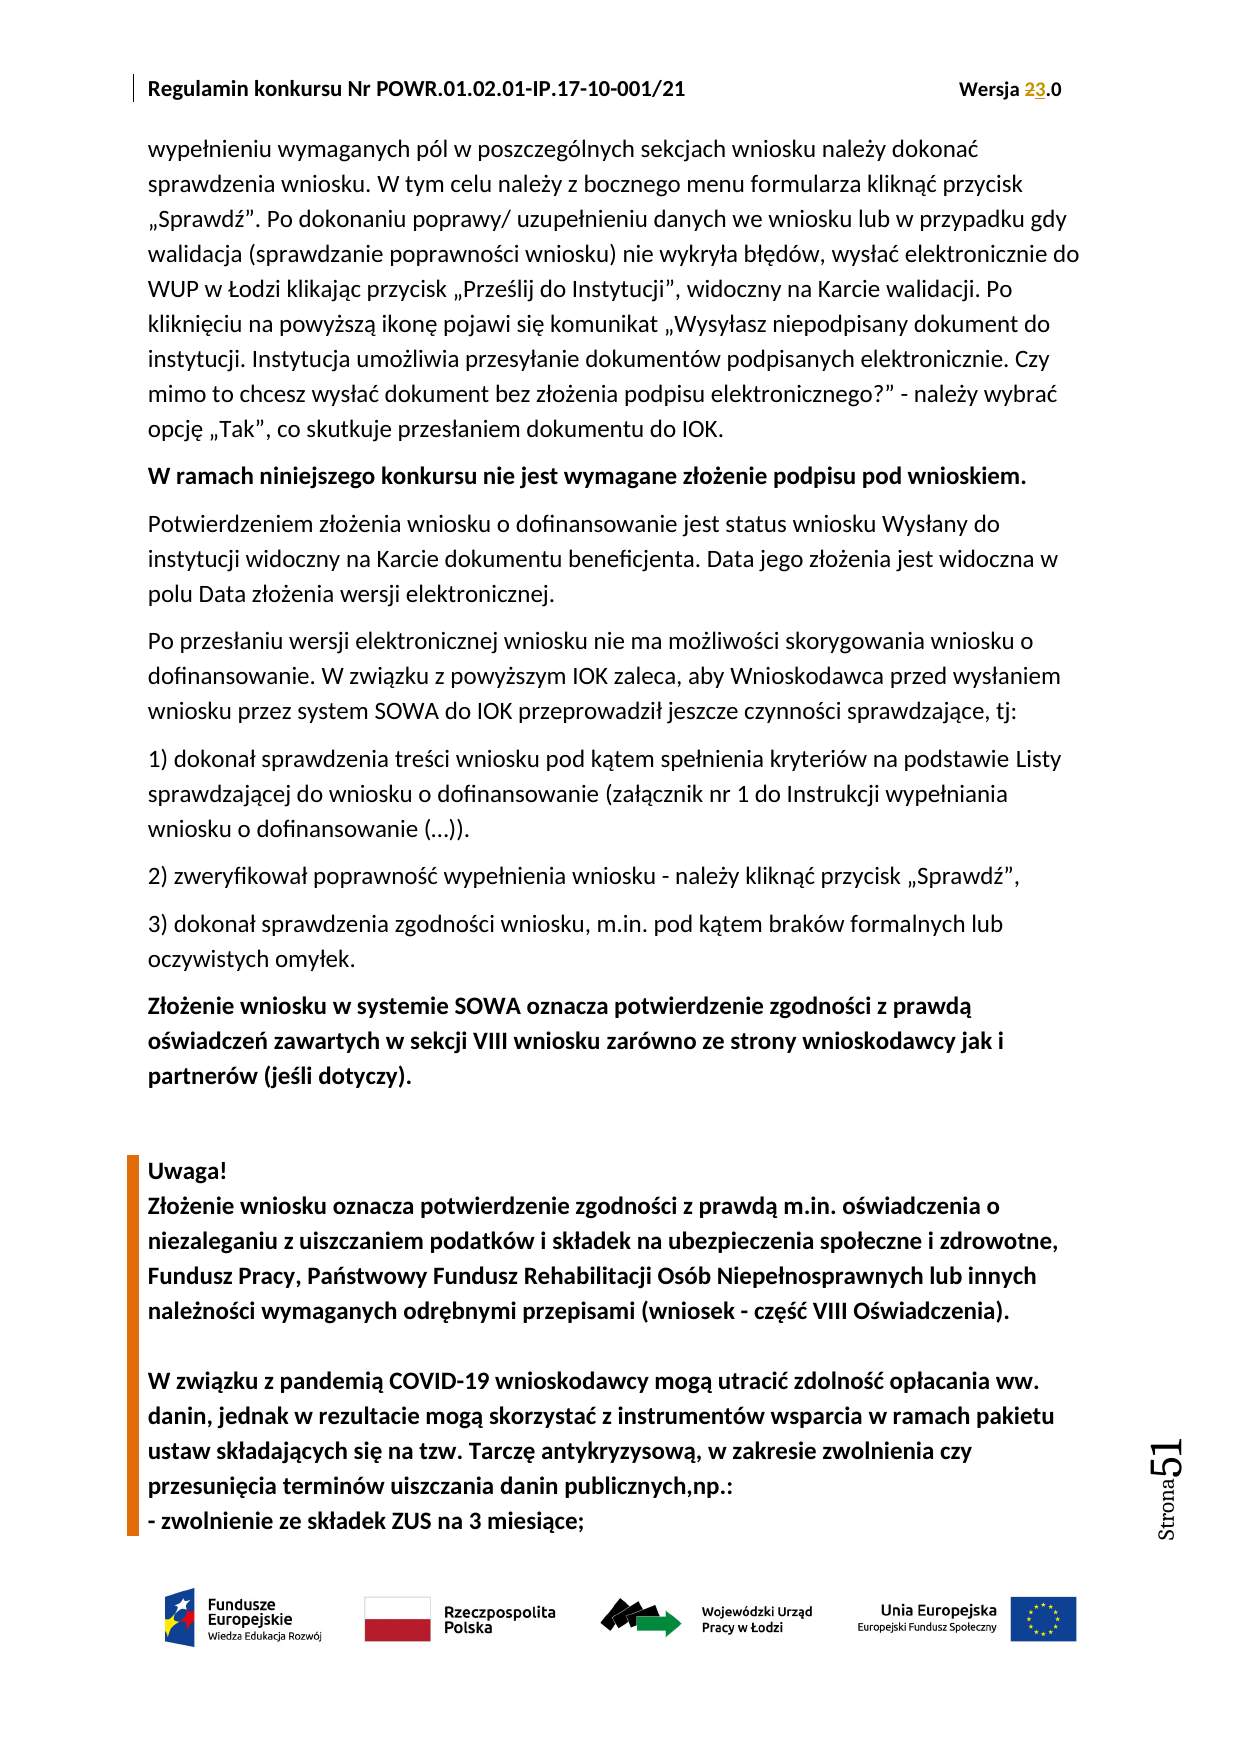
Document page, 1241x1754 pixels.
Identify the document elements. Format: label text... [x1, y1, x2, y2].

text 2) zweryfikował poprawność wypełnienia wniosku - należy kliknąć przycisk „Sprawdź”, [148, 860, 1093, 891]
text - zwolnienie ze składek ZUS na 3 miesiące; [139, 1505, 1093, 1536]
text W ramach niniejszego konkursu nie jest wymagane złożenie podpisu pod wnioskiem. [148, 460, 1093, 491]
text Po przesłaniu wersji elektronicznej wniosku nie ma możliwości skorygowania wniosku o dofinansowanie. W związku z powyższym IOK zaleca, aby Wnioskodawca przed wysłaniem wniosku przez system SOWA do IOK przeprowadził jeszcze czynności sprawdzające, tj: [148, 625, 1093, 726]
text Złożenie wniosku oznacza potwierdzenie zgodności z prawdą m.in. oświadczenia o niezaleganiu z uiszczaniem podatków i składek na ubezpieczenia społeczne i zdrowotne, Fundusz Pracy, Państwowy Fundusz Rehabilitacji Osób Niepełnosprawnych lub innych należności wymaganych odrębnymi przepisami (wniosek - część VIII Oświadczenia). [139, 1190, 1093, 1326]
text 1) dokonał sprawdzenia treści wniosku pod kątem spełnienia kryteriów na podstawie Listy sprawdzającej do wniosku o dofinansowanie (załącznik nr 1 do Instrukcji wypełniania wniosku o dofinansowanie (…)). [148, 743, 1093, 843]
text Uwaga! [139, 1155, 1093, 1186]
text Złożenie wniosku w systemie SOWA oznacza potwierdzenie zgodności z prawdą oświadczeń zawartych w sekcji VIII wniosku zarówno ze strony wnioskodawcy jak i partnerów (jeśli dotyczy). [148, 990, 1093, 1091]
text 3) dokonał sprawdzenia zgodności wniosku, m.in. pod kątem braków formalnych lub oczywistych omyłek. [148, 908, 1093, 973]
text Potwierdzeniem złożenia wniosku o dofinansowanie jest status wniosku Wysłany do instytucji widoczny na Karcie dokumentu beneficjenta. Data jego złożenia jest widoczna w polu Data złożenia wersji elektronicznej. [148, 508, 1093, 608]
picture [147, 1567, 1093, 1664]
text W związku z pandemią COVID-19 wnioskodawcy mogą utracić zdolność opłacania ww. danin, jednak w rezultacie mogą skorzystać z instrumentów wsparcia w ramach pakietu ustaw składających się na tzw. Tarczę antykryzysową, w zakresie zwolnienia czy przesunięcia terminów uiszczania danin publicznych,np.: [139, 1365, 1093, 1501]
